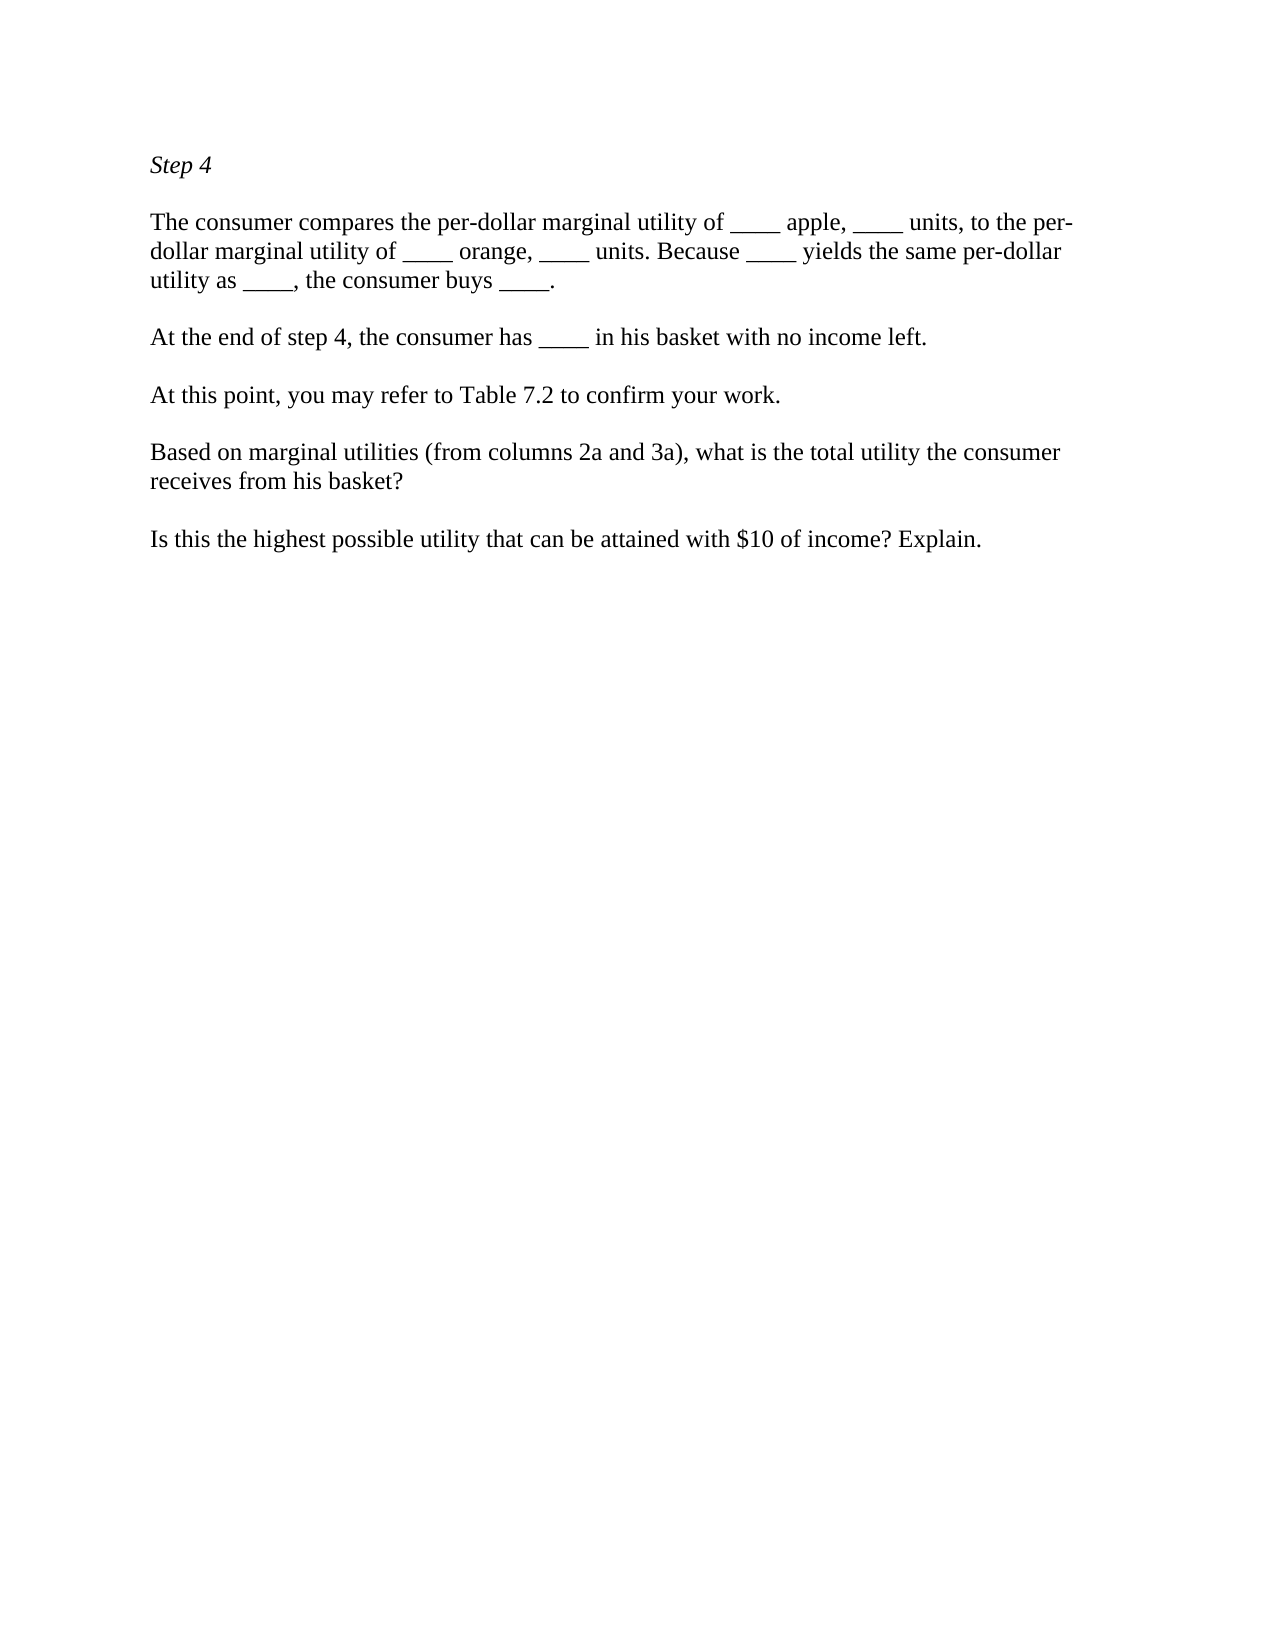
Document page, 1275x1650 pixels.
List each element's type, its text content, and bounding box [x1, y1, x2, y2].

text Step 4 [150, 150, 1125, 179]
text At this point, you may refer to Table 7.2 to confirm your work. [150, 380, 1125, 409]
text Is this the highest possible utility that can be attained with $10 of income? Explain. [150, 524, 1125, 552]
text Based on marginal utilities (from columns 2a and 3a), what is the total utility the consumer receives from his basket? [150, 437, 1125, 495]
text At the end of step 4, the consumer has ____ in his basket with no income left. [150, 322, 1125, 351]
